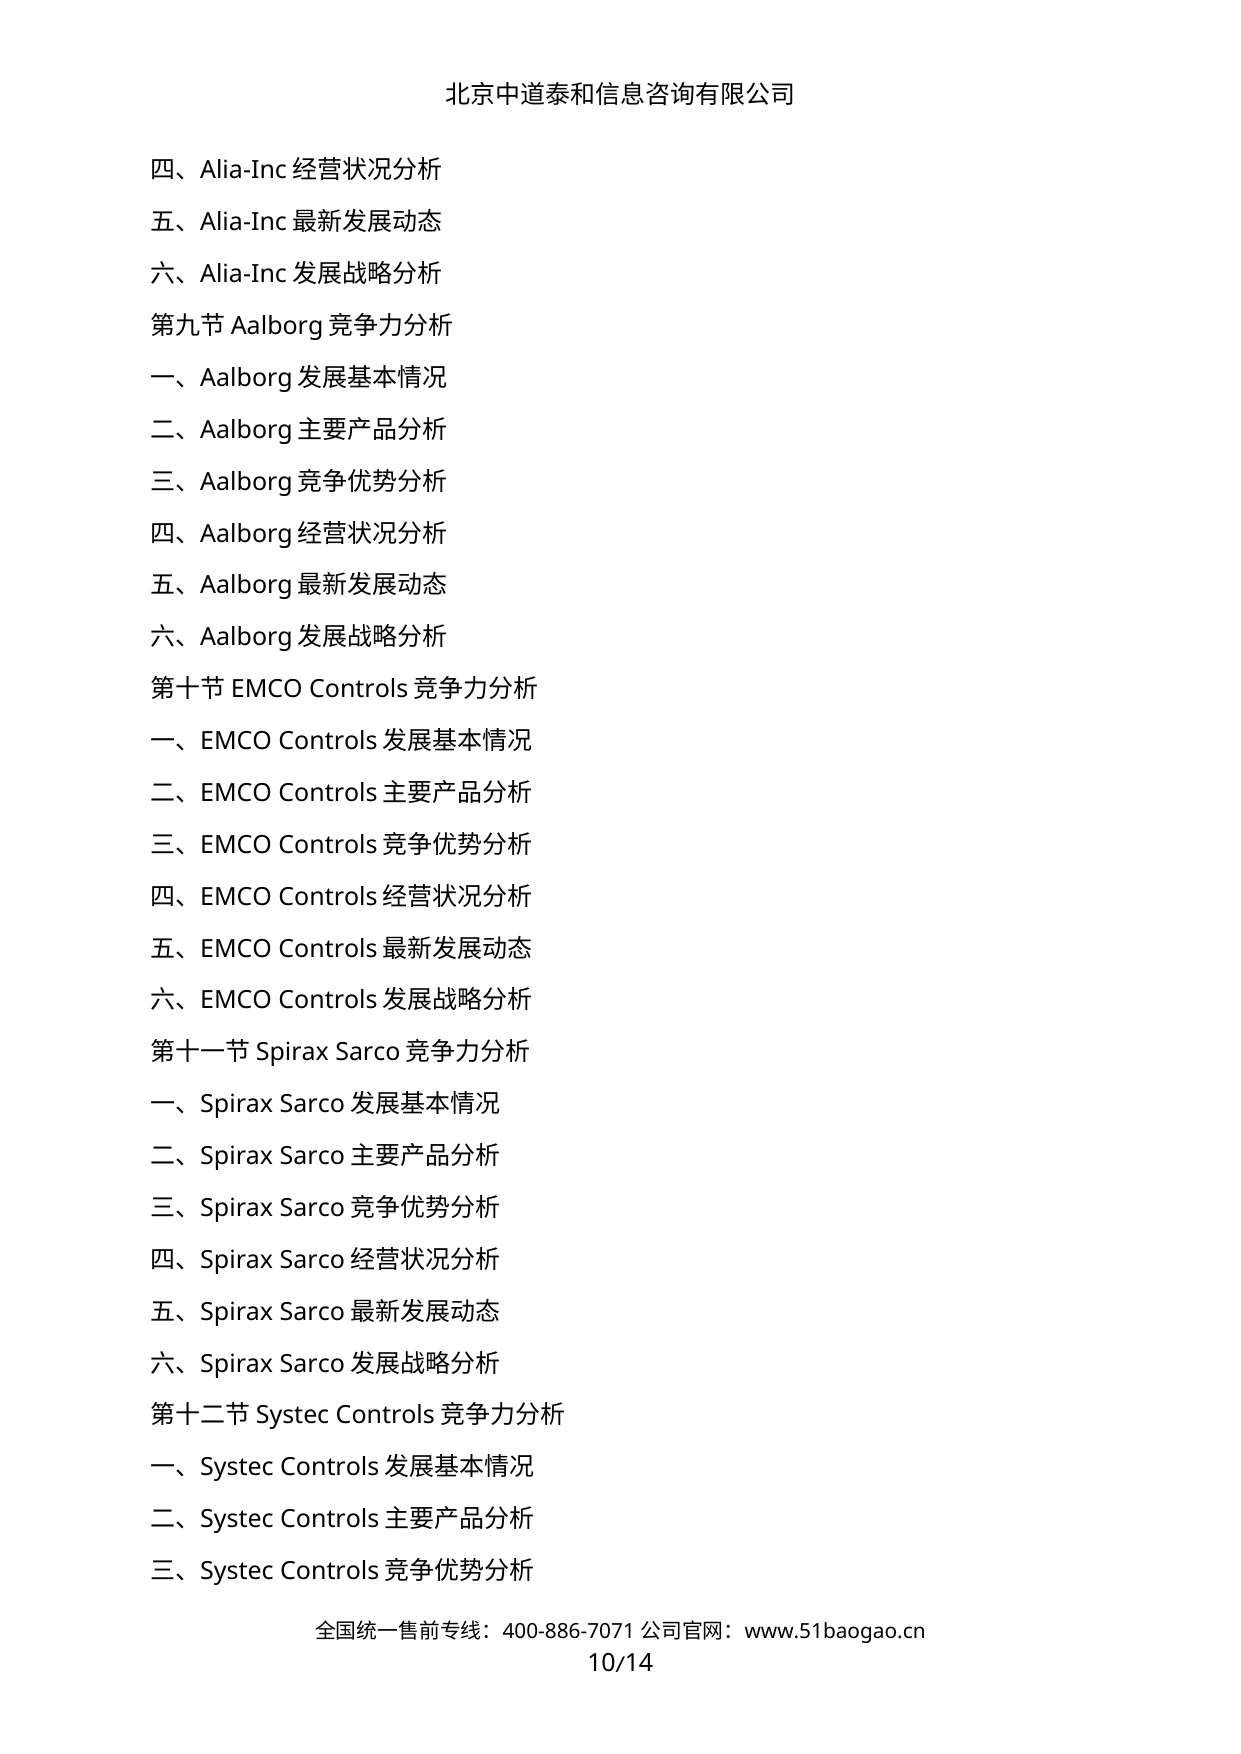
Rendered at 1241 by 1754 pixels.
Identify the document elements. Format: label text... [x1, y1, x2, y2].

text 三、Systec Controls竞争优势分析 [150, 1551, 1090, 1587]
text 五、Spirax Sarco最新发展动态 [150, 1291, 1090, 1327]
text 第十一节 Spirax Sarco竞争力分析 [150, 1032, 1090, 1068]
text 三、Spirax Sarco竞争优势分析 [150, 1187, 1090, 1224]
text 五、Alia-Inc最新发展动态 [150, 202, 1090, 238]
text 第十二节 Systec Controls竞争力分析 [150, 1395, 1090, 1431]
text 六、Aalborg发展战略分析 [150, 617, 1090, 653]
text 六、EMCO Controls发展战略分析 [150, 980, 1090, 1016]
text 二、Systec Controls主要产品分析 [150, 1499, 1090, 1535]
text 一、Aalborg发展基本情况 [150, 357, 1090, 394]
text 四、Alia-Inc经营状况分析 [150, 150, 1090, 186]
text 二、Aalborg主要产品分析 [150, 409, 1090, 446]
text 五、Aalborg最新发展动态 [150, 565, 1090, 601]
text 第十节 EMCO Controls竞争力分析 [150, 669, 1090, 705]
text 五、EMCO Controls最新发展动态 [150, 928, 1090, 964]
text 三、Aalborg竞争优势分析 [150, 461, 1090, 497]
text 二、EMCO Controls主要产品分析 [150, 772, 1090, 809]
text 四、EMCO Controls经营状况分析 [150, 876, 1090, 912]
text 一、Spirax Sarco发展基本情况 [150, 1084, 1090, 1120]
text 一、Systec Controls发展基本情况 [150, 1447, 1090, 1483]
text 六、Spirax Sarco发展战略分析 [150, 1343, 1090, 1379]
text 六、Alia-Inc发展战略分析 [150, 254, 1090, 290]
text 三、EMCO Controls竞争优势分析 [150, 824, 1090, 861]
text 一、EMCO Controls发展基本情况 [150, 721, 1090, 757]
text 第九节 Aalborg竞争力分析 [150, 306, 1090, 342]
text 四、Aalborg经营状况分析 [150, 513, 1090, 549]
text 二、Spirax Sarco主要产品分析 [150, 1136, 1090, 1172]
text 四、Spirax Sarco经营状况分析 [150, 1239, 1090, 1276]
